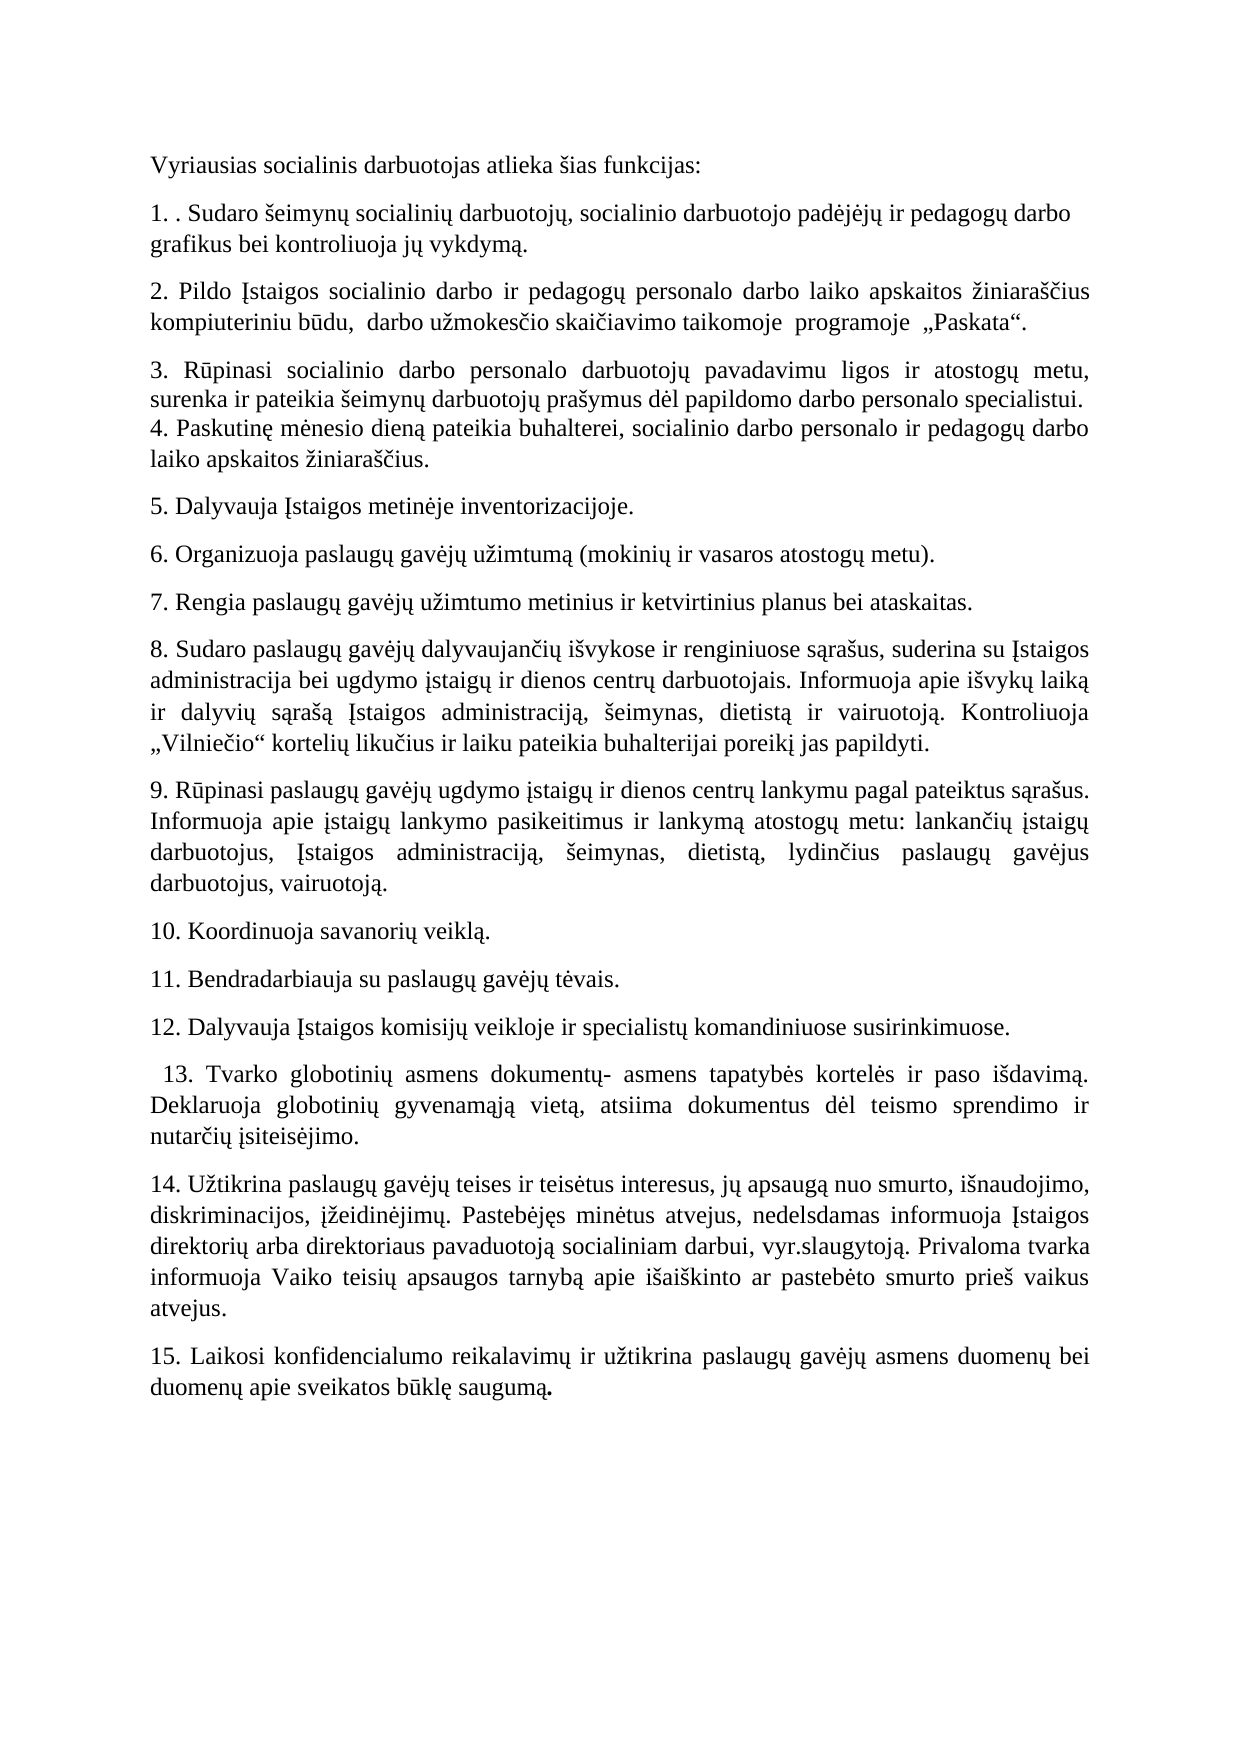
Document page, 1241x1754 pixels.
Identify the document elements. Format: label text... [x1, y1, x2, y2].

text 5. Dalyvauja Įstaigos metinėje inventorizacijoje. [150, 491, 1090, 520]
text 2. Pildo Įstaigos socialinio darbo ir pedagogų personalo darbo laiko apskaitos žiniaraščius kompiuteriniu būdu, darbo užmokesčio skaičiavimo taikomoje programoje „Paskata“. [150, 276, 1090, 336]
text 12. Dalyvauja Įstaigos komisijų veikloje ir specialistų komandiniuose susirinkimuose. [150, 1012, 1090, 1040]
text 10. Koordinuoja savanorių veiklą. [150, 916, 1090, 945]
text 3. Rūpinasi socialinio darbo personalo darbuotojų pavadavimu ligos ir atostogų metu, surenka ir pateikia šeimynų darbuotojų prašymus dėl papildomo darbo personalo specialistui. [150, 355, 1090, 413]
text 13. Tvarko globotinių asmens dokumentų- asmens tapatybės kortelės ir paso išdavimą. Deklaruoja globotinių gyvenamąją vietą, atsiima dokumentus dėl teismo sprendimo ir nutarčių įsiteisėjimo. [150, 1059, 1090, 1150]
text 11. Bendradarbiauja su paslaugų gavėjų tėvais. [150, 964, 1090, 993]
text 1. . Sudaro šeimynų socialinių darbuotojų, socialinio darbuotojo padėjėjų ir pedagogų darbo grafikus bei kontroliuoja jų vykdymą. [150, 198, 1090, 257]
text 15. Laikosi konfidencialumo reikalavimų ir užtikrina paslaugų gavėjų asmens duomenų bei duomenų apie sveikatos būklę saugumą. [150, 1341, 1090, 1401]
text 4. Paskutinę mėnesio dieną pateikia buhalterei, socialinio darbo personalo ir pedagogų darbo laiko apskaitos žiniaraščius. [150, 413, 1090, 472]
text 7. Rengia paslaugų gavėjų užimtumo metinius ir ketvirtinius planus bei ataskaitas. [150, 587, 1090, 616]
text 8. Sudaro paslaugų gavėjų dalyvaujančių išvykose ir renginiuose sąrašus, suderina su Įstaigos administracija bei ugdymo įstaigų ir dienos centrų darbuotojais. Informuoja apie išvykų laiką ir dalyvių sąrašą Įstaigos administraciją, šeimynas, dietistą ir vairuotoją. Kontroliuoja „Vilniečio“ kortelių likučius ir laiku pateikia buhalterijai poreikį jas papildyti. [150, 634, 1090, 756]
text Vyriausias socialinis darbuotojas atlieka šias funkcijas: [150, 150, 1090, 179]
text 6. Organizuoja paslaugų gavėjų užimtumą (mokinių ir vasaros atostogų metu). [150, 539, 1090, 568]
text 9. Rūpinasi paslaugų gavėjų ugdymo įstaigų ir dienos centrų lankymu pagal pateiktus sąrašus. Informuoja apie įstaigų lankymo pasikeitimus ir lankymą atostogų metu: lankančių įstaigų darbuotojus, Įstaigos administraciją, šeimynas, dietistą, lydinčius paslaugų gavėjus darbuotojus, vairuotoją. [150, 775, 1090, 897]
text 14. Užtikrina paslaugų gavėjų teises ir teisėtus interesus, jų apsaugą nuo smurto, išnaudojimo, diskriminacijos, įžeidinėjimų. Pastebėjęs minėtus atvejus, nedelsdamas informuoja Įstaigos direktorių arba direktoriaus pavaduotoją socialiniam darbui, vyr.slaugytoją. Privaloma tvarka informuoja Vaiko teisių apsaugos tarnybą apie išaiškinto ar pastebėto smurto prieš vaikus atvejus. [150, 1169, 1090, 1322]
